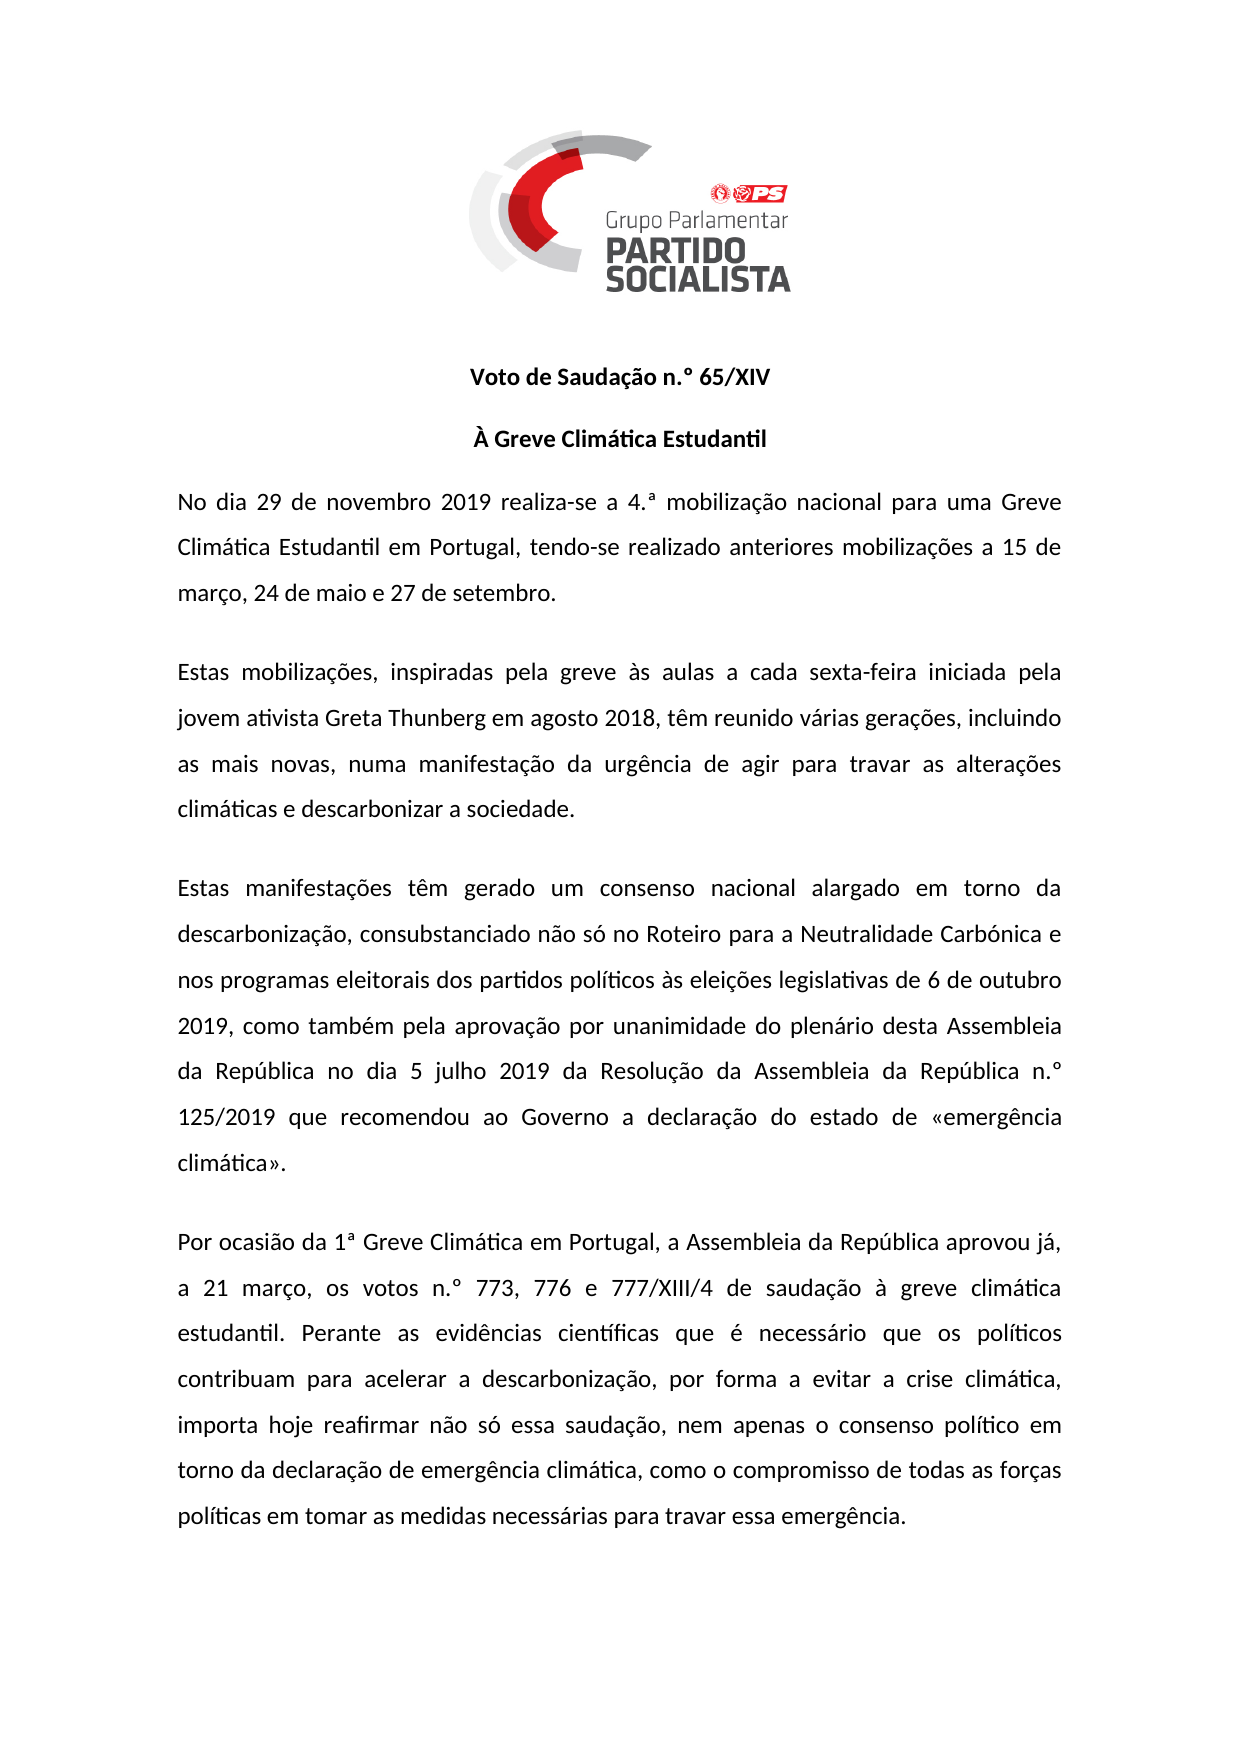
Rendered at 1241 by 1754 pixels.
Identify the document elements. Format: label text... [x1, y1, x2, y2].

text À Greve Climática Estudantil [177, 423, 1063, 454]
picture [440, 73, 800, 305]
text Estas manifestações têm gerado um consenso nacional alargado em torno da descarbonização, consubstanciado não só no Roteiro para a Neutralidade Carbónica e nos programas eleitorais dos partidos políticos às eleições legislativas de 6 de outubro 2019, como também pela aprovação por unanimidade do plenário desta Assembleia da República no dia 5 julho 2019 da Resolução da Assembleia da República n.º 125/2019 que recomendou ao Governo a declaração do estado de «emergência climática». [177, 873, 1063, 1177]
text No dia 29 de novembro 2019 realiza-se a 4.ª mobilização nacional para uma Greve Climática Estudantil em Portugal, tendo-se realizado anteriores mobilizações a 15 de março, 24 de maio e 27 de setembro. [177, 486, 1063, 608]
text Por ocasião da 1ª Greve Climática em Portugal, a Assembleia da República aprovou já, a 21 março, os votos n.º 773, 776 e 777/XIII/4 de saudação à greve climática estudantil. Perante as evidências científicas que é necessário que os políticos contribuam para acelerar a descarbonização, por forma a evitar a crise climática, importa hoje reafirmar não só essa saudação, nem apenas o consenso político em torno da declaração de emergência climática, como o compromisso de todas as forças políticas em tomar as medidas necessárias para travar essa emergência. [177, 1226, 1063, 1531]
text Voto de Saudação n.º 65/XIV [177, 361, 1063, 392]
text Estas mobilizações, inspiradas pela greve às aulas a cada sexta-feira iniciada pela jovem ativista Greta Thunberg em agosto 2018, têm reunido várias gerações, incluindo as mais novas, numa manifestação da urgência de agir para travar as alterações climáticas e descarbonizar a sociedade. [177, 656, 1063, 824]
